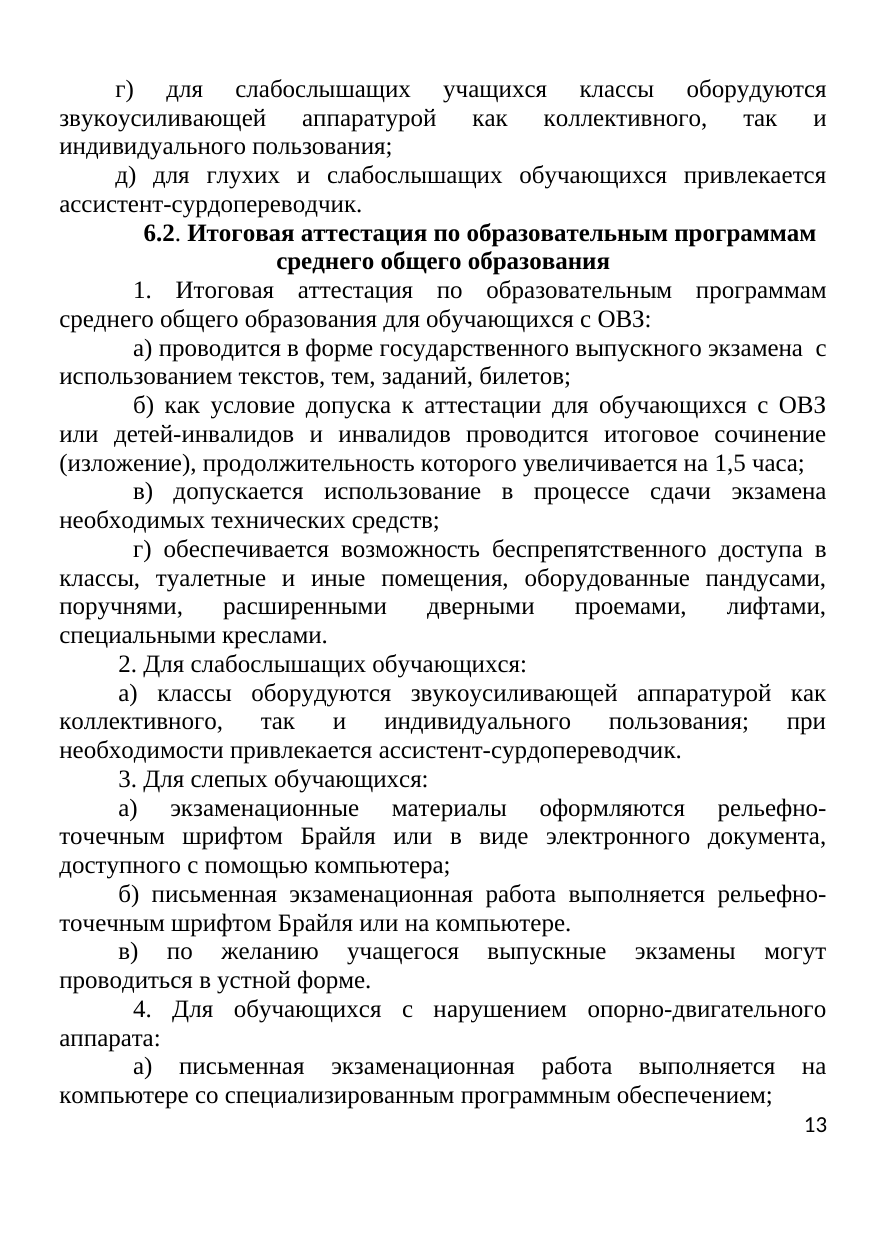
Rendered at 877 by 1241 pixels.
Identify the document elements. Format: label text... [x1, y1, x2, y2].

text а) письменная экзаменационная работа выполняется на компьютере со специализированным программным обеспечением; [59, 1051, 827, 1109]
text в) допускается использование в процессе сдачи экзамена необходимых технических средств; [59, 476, 827, 534]
text 3. Для слепых обучающихся: [59, 764, 827, 793]
text а) экзаменационные материалы оформляются рельефно-точечным шрифтом Брайля или в виде электронного документа, доступного с помощью компьютера; [59, 793, 827, 879]
text г) для слабослышащих учащихся классы оборудуются звукоусиливающей аппаратурой как коллективного, так и индивидуального пользования; [59, 74, 827, 160]
text г) обеспечивается возможность беспрепятственного доступа в классы, туалетные и иные помещения, оборудованные пандусами, поручнями, расширенными дверными проемами, лифтами, специальными креслами. [59, 534, 827, 649]
text а) проводится в форме государственного выпускного экзамена с использованием текстов, тем, заданий, билетов; [59, 333, 827, 390]
text 4. Для обучающихся с нарушением опорно-двигательного аппарата: [59, 994, 827, 1051]
text д) для глухих и слабослышащих обучающихся привлекается ассистент-сурдопереводчик. [59, 160, 827, 218]
text 1. Итоговая аттестация по образовательным программам среднего общего образования для обучающихся с ОВЗ: [59, 275, 827, 333]
text б) письменная экзаменационная работа выполняется рельефно-точечным шрифтом Брайля или на компьютере. [59, 879, 827, 936]
text 6.2. Итоговая аттестация по образовательным программам среднего общего образования [59, 218, 827, 275]
text а) классы оборудуются звукоусиливающей аппаратурой как коллективного, так и индивидуального пользования; при необходимости привлекается ассистент-сурдопереводчик. [59, 678, 827, 764]
text 2. Для слабослышащих обучающихся: [59, 649, 827, 678]
text б) как условие допуска к аттестации для обучающихся с ОВЗ или детей-инвалидов и инвалидов проводится итоговое сочинение (изложение), продолжительность которого увеличивается на 1,5 часа; [59, 390, 827, 476]
text в) по желанию учащегося выпускные экзамены могут проводиться в устной форме. [59, 936, 827, 994]
